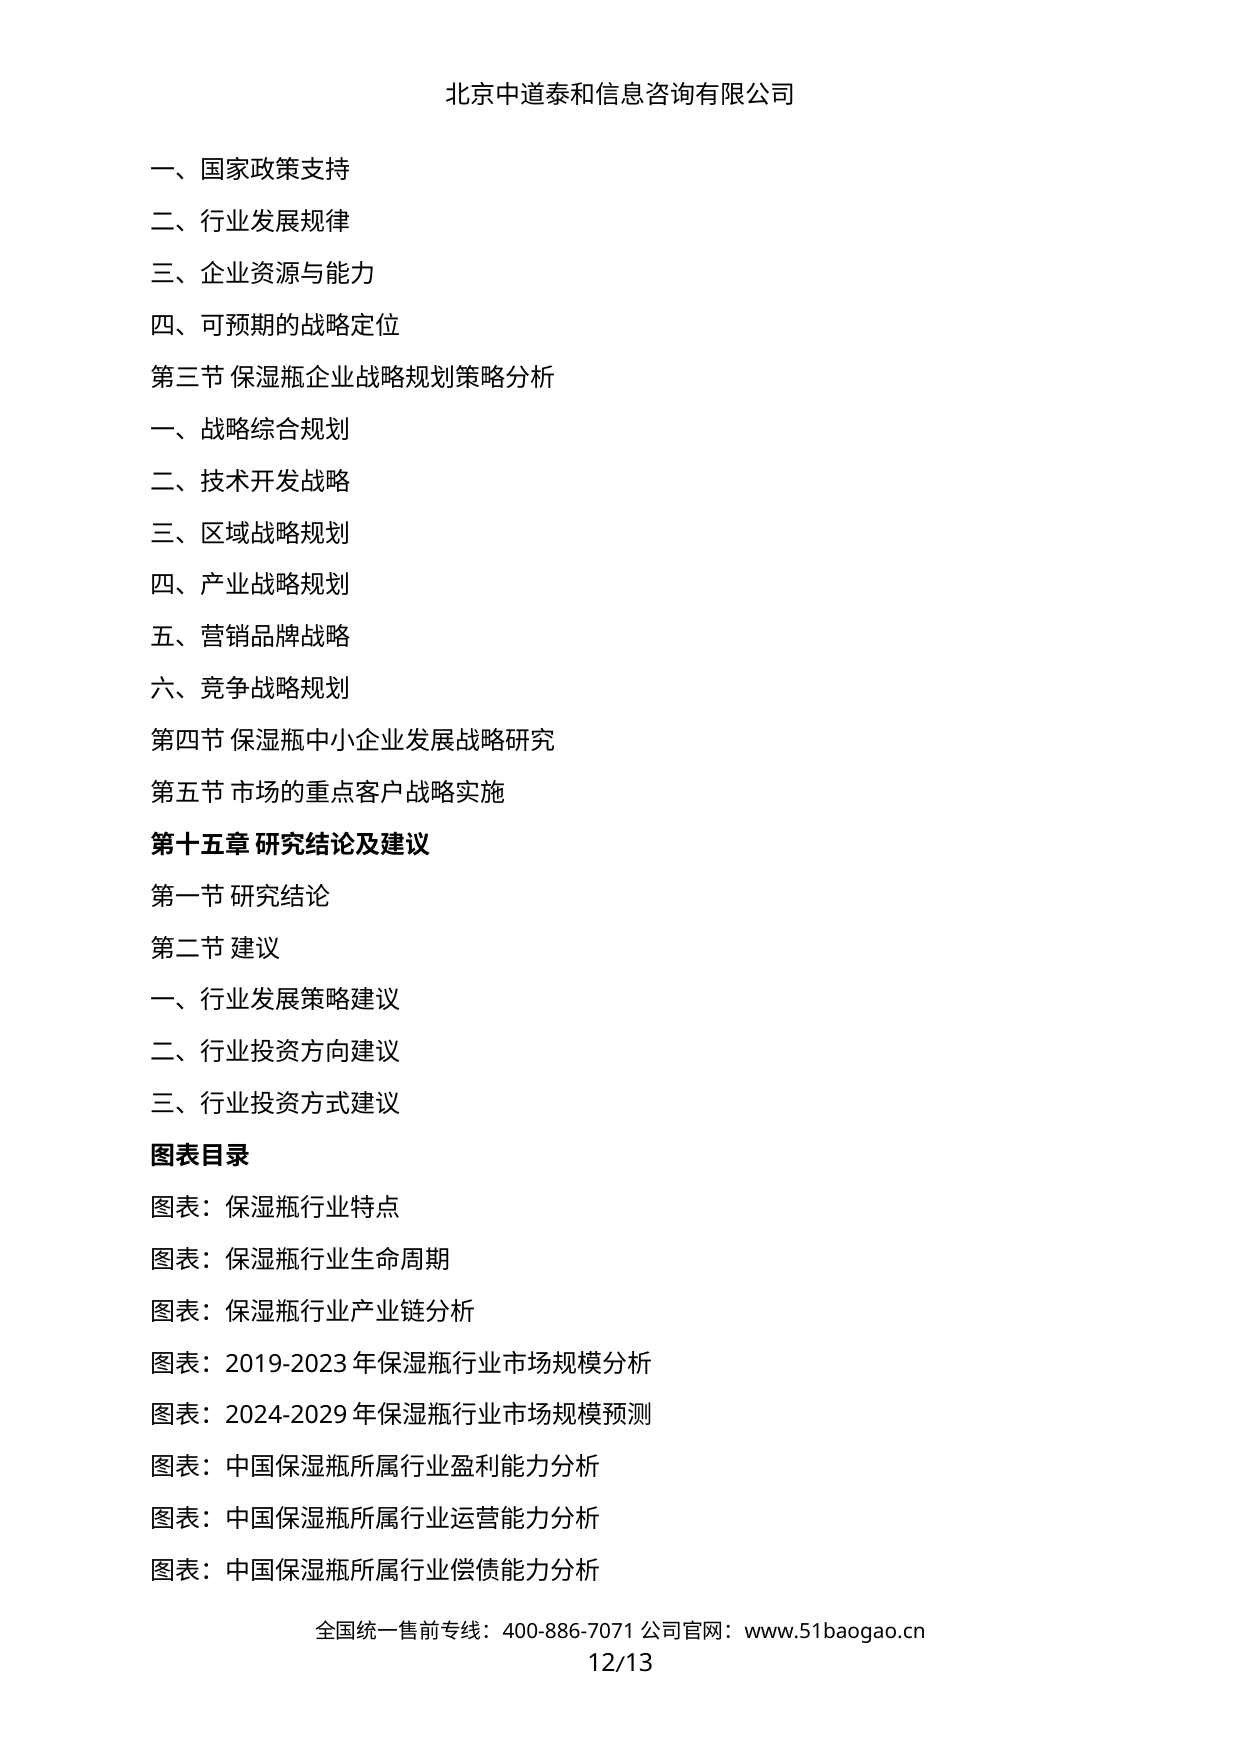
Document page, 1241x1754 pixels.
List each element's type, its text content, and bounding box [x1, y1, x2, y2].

text 一、国家政策支持 [150, 150, 1090, 186]
text 图表：2024-2029年保湿瓶行业市场规模预测 [150, 1395, 1090, 1431]
text 第二节 建议 [150, 928, 1090, 964]
text 五、营销品牌战略 [150, 617, 1090, 653]
text 一、战略综合规划 [150, 409, 1090, 446]
text 六、竞争战略规划 [150, 669, 1090, 705]
text 图表：保湿瓶行业特点 [150, 1187, 1090, 1224]
text 第十五章 研究结论及建议 [150, 824, 1090, 861]
text 四、产业战略规划 [150, 565, 1090, 601]
text 第一节 研究结论 [150, 876, 1090, 912]
text 图表目录 [150, 1136, 1090, 1172]
text 第五节 市场的重点客户战略实施 [150, 772, 1090, 809]
text 二、行业投资方向建议 [150, 1032, 1090, 1068]
text 二、技术开发战略 [150, 461, 1090, 497]
text 图表：2019-2023年保湿瓶行业市场规模分析 [150, 1343, 1090, 1379]
text 一、行业发展策略建议 [150, 980, 1090, 1016]
text 图表：中国保湿瓶所属行业盈利能力分析 [150, 1447, 1090, 1483]
text 第四节 保湿瓶中小企业发展战略研究 [150, 721, 1090, 757]
text 四、可预期的战略定位 [150, 306, 1090, 342]
text 图表：中国保湿瓶所属行业运营能力分析 [150, 1499, 1090, 1535]
text 第三节 保湿瓶企业战略规划策略分析 [150, 357, 1090, 394]
text 三、区域战略规划 [150, 513, 1090, 549]
text 三、行业投资方式建议 [150, 1084, 1090, 1120]
text 图表：保湿瓶行业生命周期 [150, 1239, 1090, 1276]
text 图表：保湿瓶行业产业链分析 [150, 1291, 1090, 1327]
text 二、行业发展规律 [150, 202, 1090, 238]
text 图表：中国保湿瓶所属行业偿债能力分析 [150, 1551, 1090, 1587]
text 三、企业资源与能力 [150, 254, 1090, 290]
